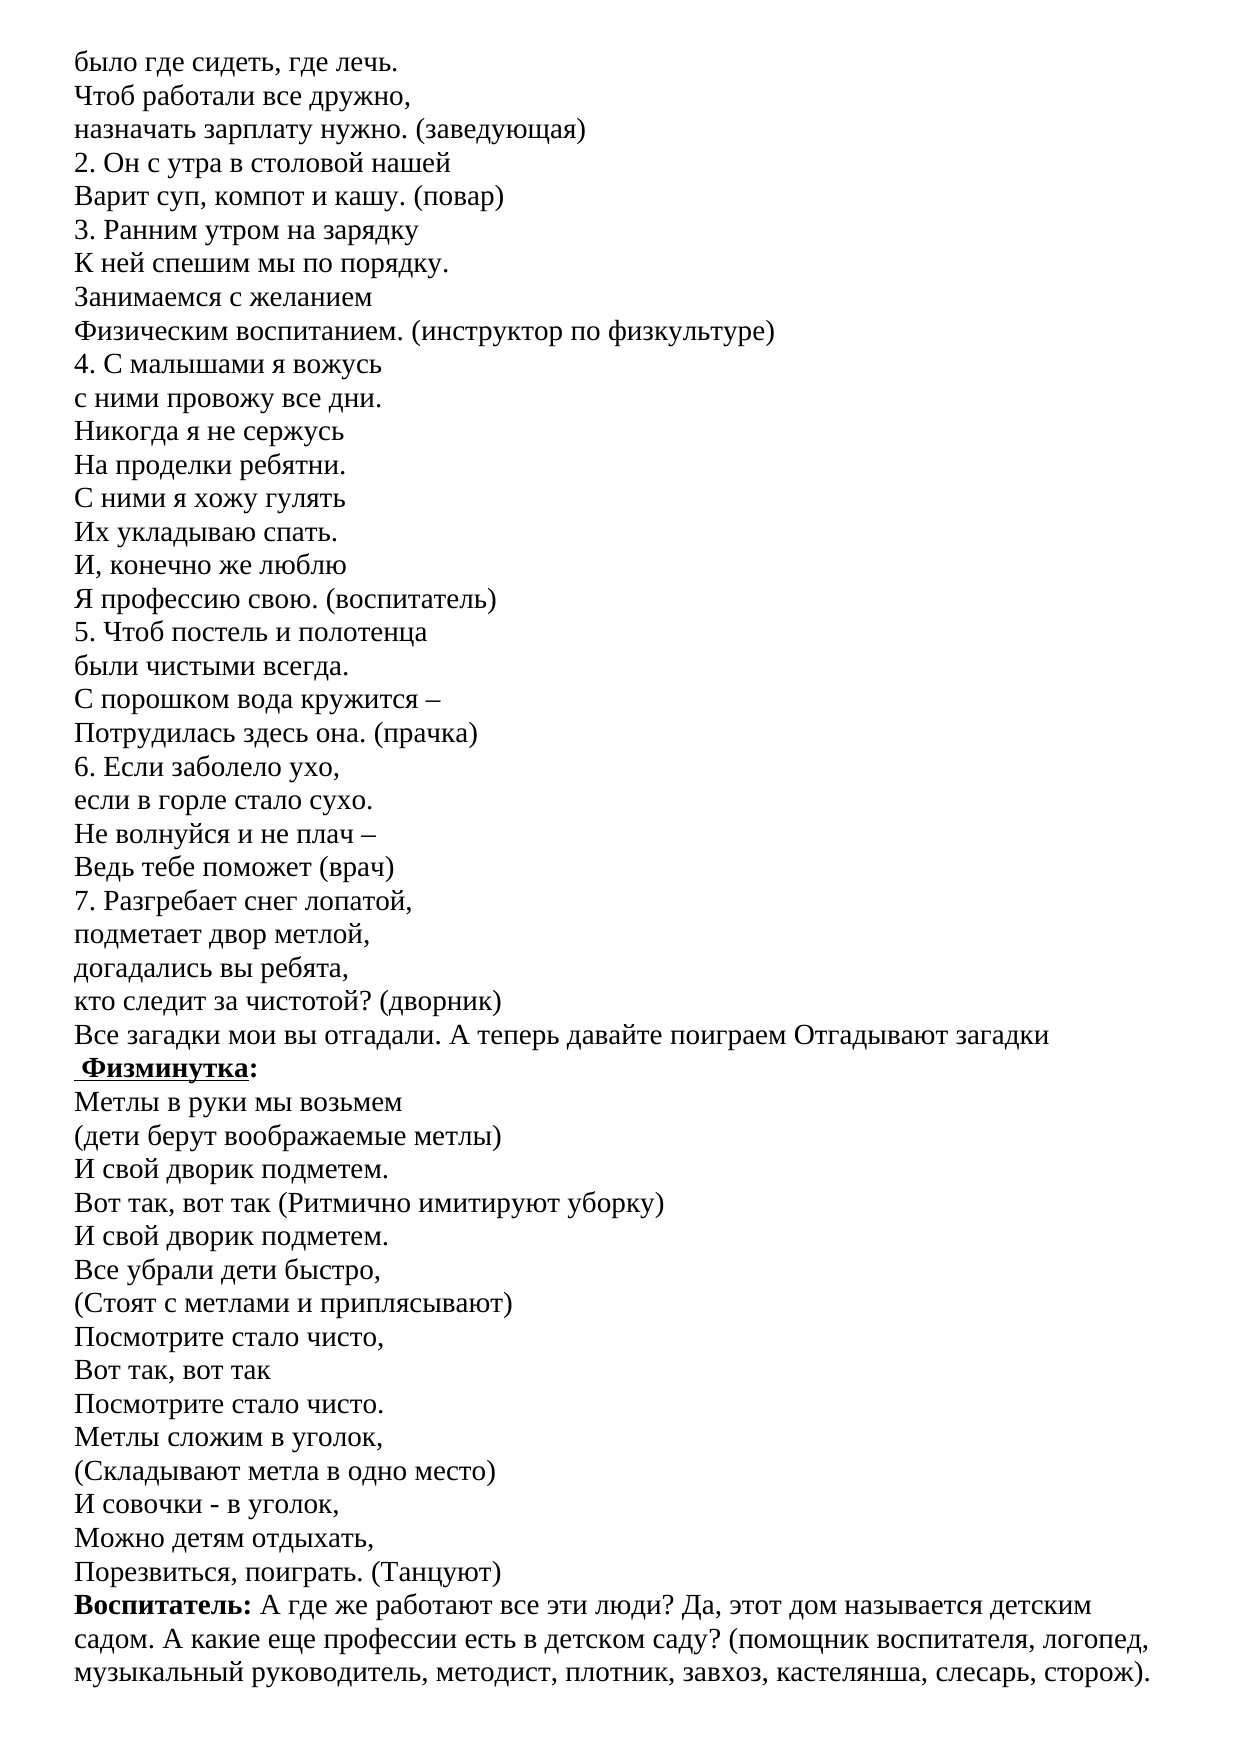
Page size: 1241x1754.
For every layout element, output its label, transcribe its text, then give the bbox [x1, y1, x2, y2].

text Никогда я не сержусь [74, 413, 1152, 447]
text Воспитатель: А где же работают все эти люди? Да, этот дом называется детским садом. А какие еще профессии есть в детском саду? (помощник воспитателя, логопед, музыкальный руководитель, методист, плотник, завхоз, кастелянша, слесарь, сторож). [74, 1587, 1152, 1688]
text С ними я хожу гулять [74, 480, 1152, 514]
text Не волнуйся и не плач – [74, 816, 1152, 849]
text если в горле стало сухо. [74, 782, 1152, 816]
text Варит суп, компот и кашу. (повар) [74, 178, 1152, 212]
text Можно детям отдыхать, [74, 1520, 1152, 1554]
text Физическим воспитанием. (инструктор по физкультуре) [74, 313, 1152, 346]
text К ней спешим мы по порядку. [74, 246, 1152, 279]
text (дети берут воображаемые метлы) [74, 1118, 1152, 1151]
text Все загадки мои вы отгадали. А теперь давайте поиграем Отгадывают загадки [74, 1017, 1152, 1051]
text 7. Разгребает снег лопатой, [74, 883, 1152, 916]
text Метлы в руки мы возьмем [74, 1084, 1152, 1118]
text Вот так, вот так [74, 1352, 1152, 1386]
text были чистыми всегда. [74, 648, 1152, 682]
text догадались вы ребята, [74, 950, 1152, 983]
text (Стоят с метлами и приплясывают) [74, 1285, 1152, 1319]
text На проделки ребятни. [74, 447, 1152, 480]
text 6. Если заболело ухо, [74, 749, 1152, 782]
text Метлы сложим в уголок, [74, 1419, 1152, 1453]
text (Складывают метла в одно место) [74, 1453, 1152, 1487]
text было где сидеть, где лечь. [74, 44, 1152, 78]
text 2. Он с утра в столовой нашей [74, 145, 1152, 178]
text Занимаемся с желанием [74, 279, 1152, 313]
text Их укладываю спать. [74, 514, 1152, 547]
text Посмотрите стало чисто, [74, 1319, 1152, 1352]
text Посмотрите стало чисто. [74, 1386, 1152, 1419]
text подметает двор метлой, [74, 916, 1152, 950]
text Порезвиться, поиграть. (Танцуют) [74, 1554, 1152, 1587]
text Чтоб работали все дружно, [74, 78, 1152, 111]
text 4. С малышами я вожусь [74, 346, 1152, 380]
text И свой дворик подметем. [74, 1218, 1152, 1252]
text И свой дворик подметем. [74, 1151, 1152, 1185]
text Физминутка: [74, 1051, 1152, 1084]
text Все убрали дети быстро, [74, 1252, 1152, 1285]
text кто следит за чистотой? (дворник) [74, 983, 1152, 1017]
text И, конечно же люблю [74, 547, 1152, 581]
text И совочки - в уголок, [74, 1487, 1152, 1520]
text Потрудилась здесь она. (прачка) [74, 715, 1152, 749]
text Я профессию свою. (воспитатель) [74, 581, 1152, 614]
text Вот так, вот так (Ритмично имитируют уборку) [74, 1185, 1152, 1218]
text 5. Чтоб постель и полотенца [74, 614, 1152, 648]
text назначать зарплату нужно. (заведующая) [74, 111, 1152, 145]
text С порошком вода кружится – [74, 682, 1152, 715]
text Ведь тебе поможет (врач) [74, 849, 1152, 883]
text 3. Ранним утром на зарядку [74, 212, 1152, 246]
text с ними провожу все дни. [74, 380, 1152, 413]
